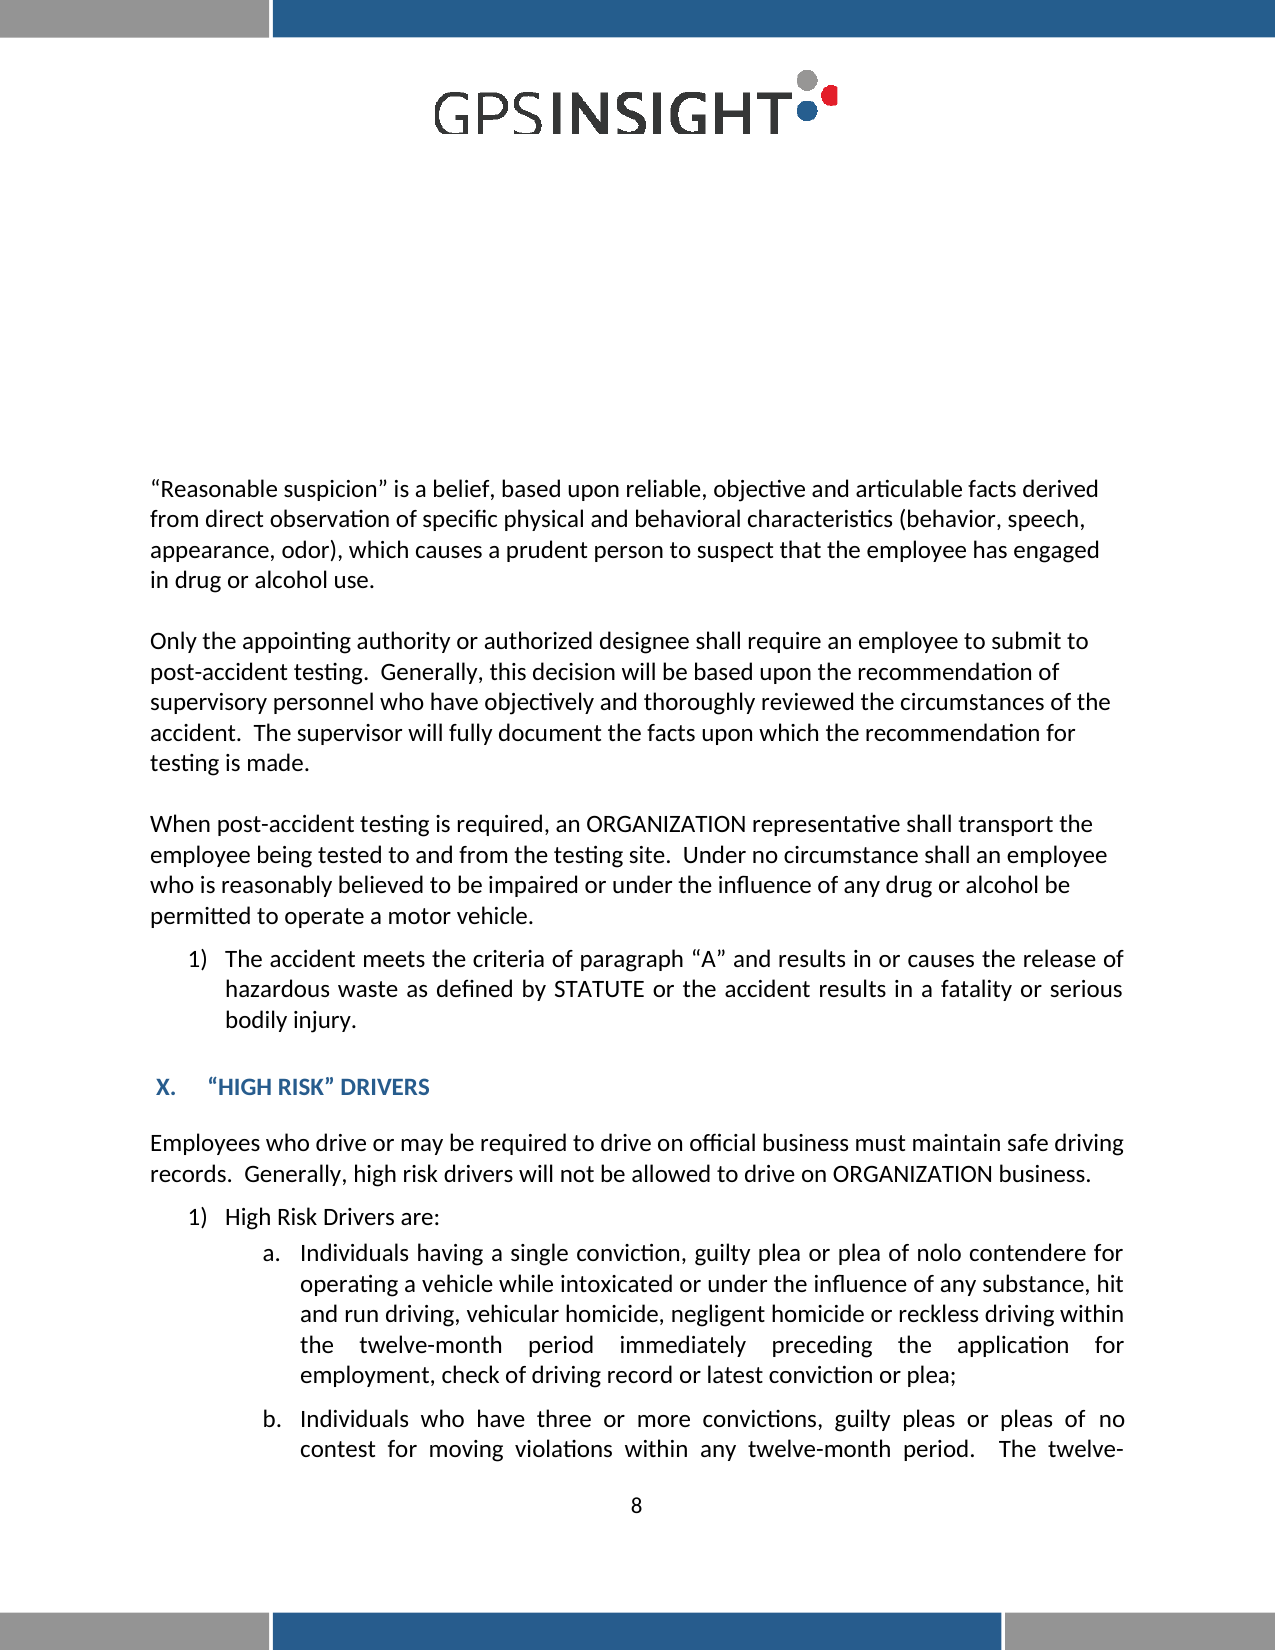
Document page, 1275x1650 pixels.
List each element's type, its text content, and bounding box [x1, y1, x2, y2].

list High Risk Drivers are: [187, 1201, 1125, 1231]
text Employees who drive or may be required to drive on official business must maintain safe driving records. Generally, high risk drivers will not be allowed to drive on ORGANIZATION business. [150, 1127, 1125, 1188]
text Individuals having a single conviction, guilty plea or plea of nolo contendere for operating a vehicle while intoxicated or under the influence of any substance, hit and run driving, vehicular homicide, negligent homicide or reckless driving within the twelve-month period immediately preceding the application for employment, check of driving record or latest conviction or plea; [262, 1238, 1125, 1390]
list The accident meets the criteria of paragraph “A” and results in or causes the release of hazardous waste as defined by STATUTE or the accident results in a fatality or serious bodily injury. [187, 943, 1125, 1035]
text When post-accident testing is required, an ORGANIZATION representative shall transport the employee being tested to and from the testing site. Under no circumstance shall an employee who is reasonably believed to be impaired or under the influence of any drug or alcohol be permitted to operate a motor vehicle. [150, 808, 1125, 931]
picture [434, 70, 838, 133]
text Only the appointing authority or authorized designee shall require an employee to submit to post-accident testing. Generally, this decision will be based upon the recommendation of supervisory personnel who have objectively and thoroughly reviewed the circumstances of the accident. The supervisor will fully document the facts upon which the recommendation for testing is made. [150, 625, 1125, 778]
text “HIGH RISK” DRIVERS [176, 1071, 1125, 1102]
text “Reasonable suspicion” is a belief, based upon reliable, objective and articulable facts derived from direct observation of specific physical and behavioral characteristics (behavior, speech, appearance, odor), which causes a prudent person to suspect that the employee has engaged in drug or alcohol use. [150, 473, 1125, 595]
